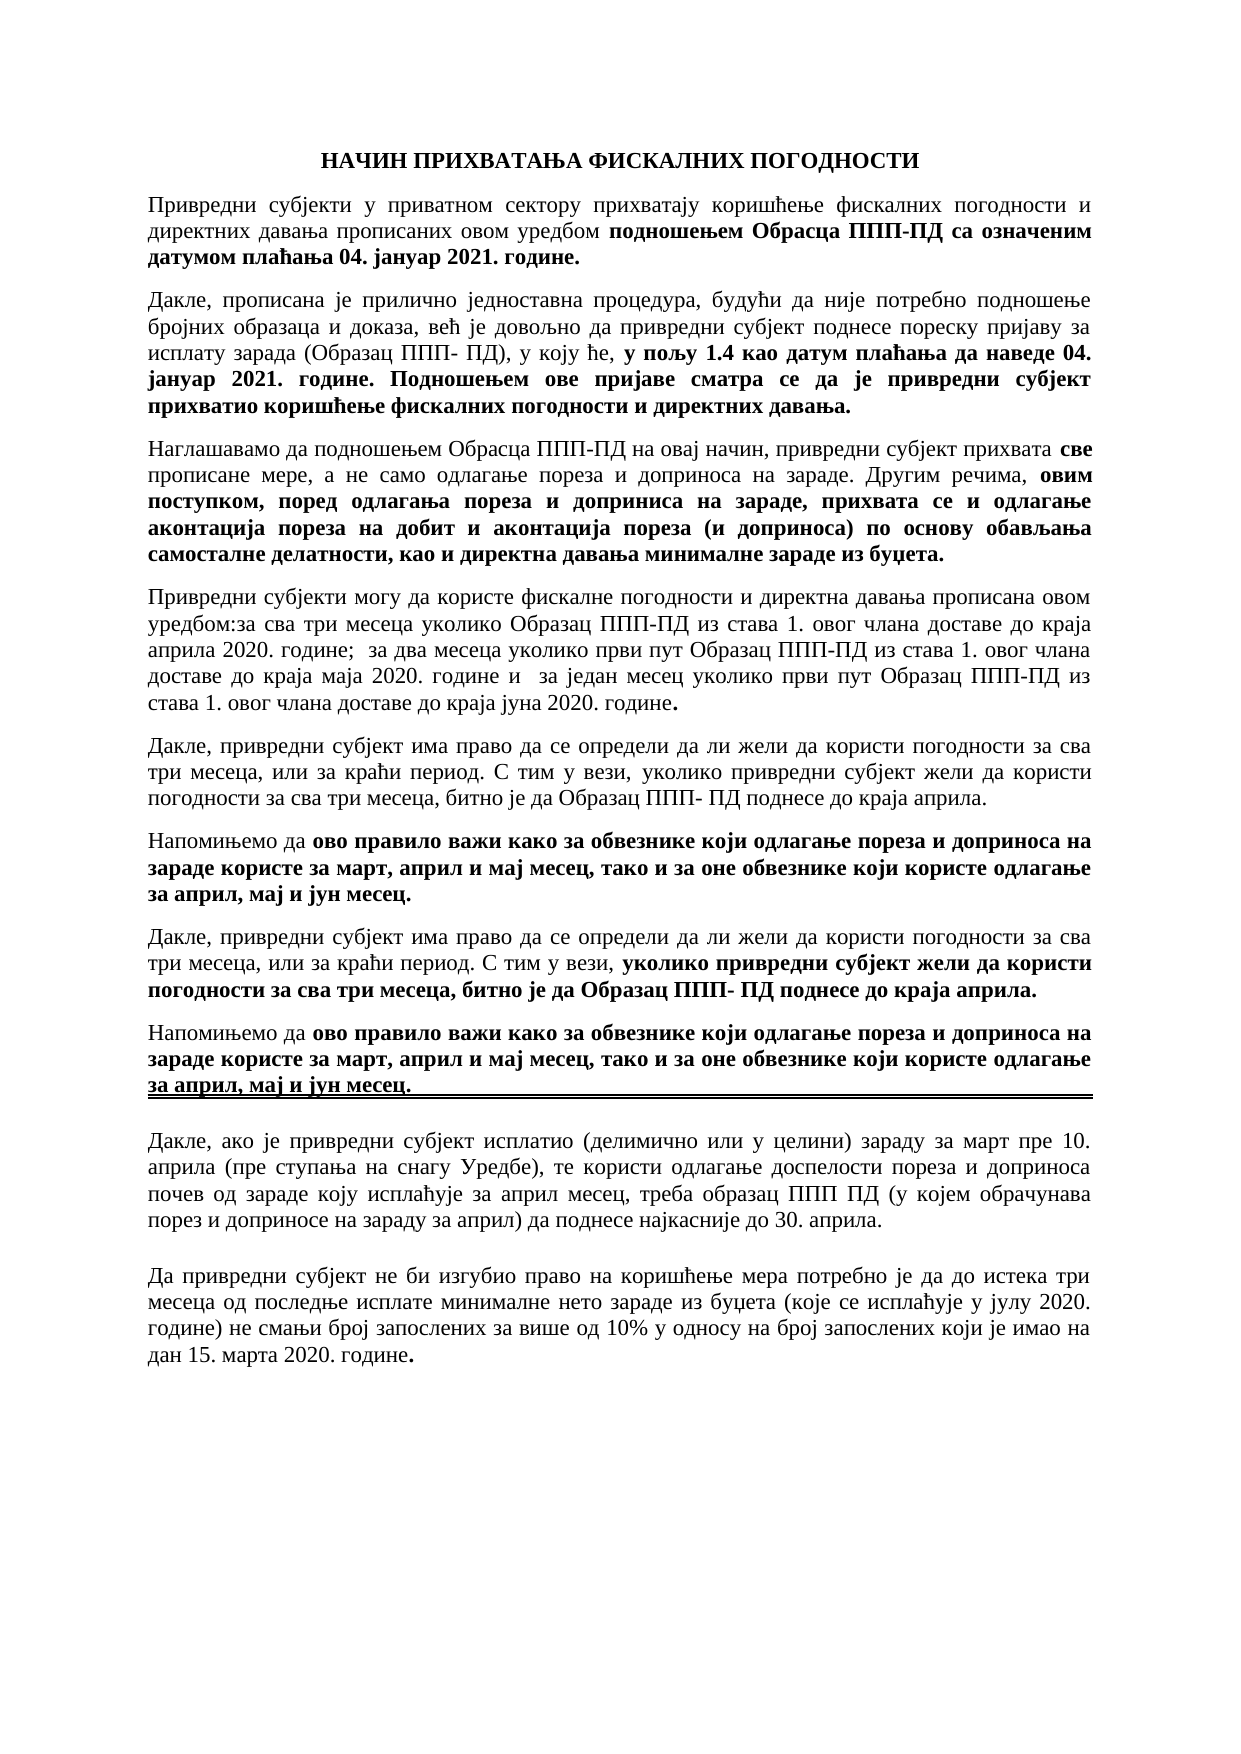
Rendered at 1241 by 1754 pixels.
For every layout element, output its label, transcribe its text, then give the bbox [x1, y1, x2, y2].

text Привредни субјекти у приватном сектору прихватају коришћење фискалних погодности и директних давања прописаних овом уредбом подношењем Обрасца ППП-ПД са означеним датумом плаћања 04. јануар 2021. године. [148, 191, 1093, 270]
text Дакле, прописана је прилично једноставна процедура, будући да није потребно подношење бројних образаца и доказа, већ је довољно да привредни субјект поднесе пореску пријаву за исплату зарада (Образац ППП- ПД), у коју ће, у пољу 1.4 као датум плаћања да наведе 04. јануар 2021. године. Подношењем ове пријаве сматра се да је привредни субјект прихватио коришћење фискалних погодности и директних давања. [148, 286, 1093, 418]
text Напомињемо да ово правило важи како за обвезнике који одлагање пореза и доприноса на зараде користе за март, април и мај месец, тако и за оне обвезнике који користе одлагање за април, мај и јун месец. [148, 827, 1093, 906]
text Напомињемо да ово правило важи како за обвезнике који одлагање пореза и доприноса на зараде користе за март, април и мај месец, тако и за оне обвезнике који користе одлагање за април, мај и јун месец. [148, 1019, 1093, 1094]
text Привредни субјекти могу да користе фискалне погодности и директна давања прописана овом уредбом:за сва три месеца уколико Образац ППП-ПД из става 1. овог члана доставе до краја априла 2020. године; за два месеца уколико први пут Образац ППП-ПД из става 1. овог члана доставе до краја маја 2020. године и за један месец уколико први пут Образац ППП-ПД из става 1. овог члана доставе до краја јуна 2020. године. [148, 583, 1093, 715]
text Дакле, ако је привредни субјект исплатио (делимично или у целини) зараду за март пре 10. априла (пре ступања на снагу Уредбе), те користи одлагање доспелости пореза и доприноса почев од зараде коју исплаћује за април месец, треба образац ППП ПД (у којем обрачунава порез и доприносе на зараду за април) да поднесе најкасније до 30. априла. [148, 1127, 1093, 1232]
text Дакле, привредни субјект има право да се определи да ли жели да користи погодности за сва три месеца, или за краћи период. С тим у вези, уколико привредни субјект жели да користи погодности за сва три месеца, битно је да Образац ППП- ПД поднесе до краја априла. [148, 732, 1093, 811]
text НАЧИН ПРИХВАТАЊА ФИСКАЛНИХ ПОГОДНОСТИ [148, 148, 1093, 174]
text Наглашавамо да подношењем Обрасца ППП-ПД на овај начин, привредни субјект прихвата све прописане мере, а не само одлагање пореза и доприноса на зараде. Другим речима, овим поступком, поред одлагања пореза и доприниса на зараде, прихвата се и одлагање аконтација пореза на добит и аконтација пореза (и доприноса) по основу обављања самосталне делатности, као и директна давања минималне зараде из буџета. [148, 435, 1093, 567]
text Дакле, привредни субјект има право да се определи да ли жели да користи погодности за сва три месеца, или за краћи период. С тим у вези, уколико привредни субјект жели да користи погодности за сва три месеца, битно је да Образац ППП- ПД поднесе до краја априла. [148, 923, 1093, 1002]
text Да привредни субјект не би изгубио право на коришћење мера потребно је да до истека три месеца од последње исплате минималне нето зараде из буџета (које се исплаћује у јулу 2020. године) не смањи број запослених за више од 10% у односу на број запослених који је имао на дан 15. марта 2020. године. [148, 1262, 1093, 1367]
